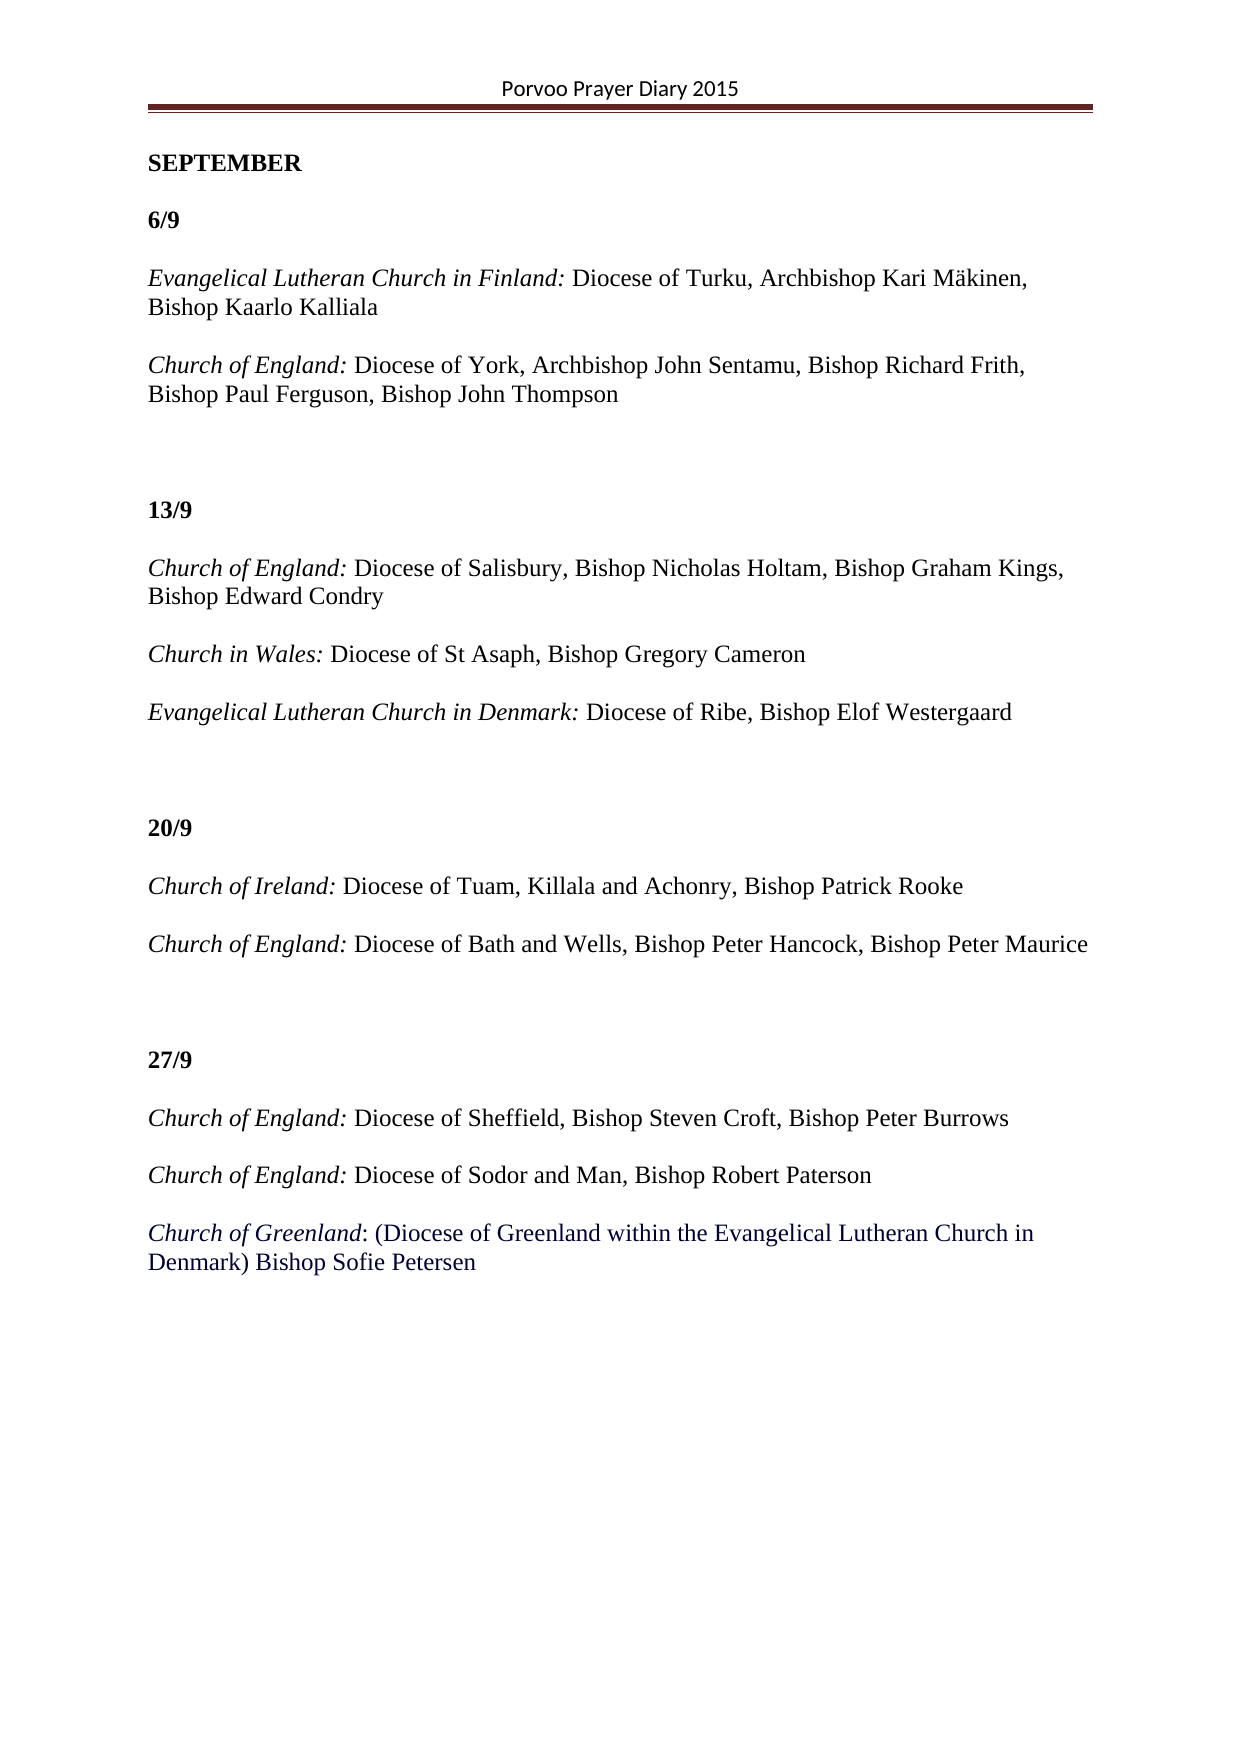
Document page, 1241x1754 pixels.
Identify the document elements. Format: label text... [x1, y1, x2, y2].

text Church of England: Diocese of Sodor and Man, Bishop Robert Paterson [148, 1161, 1093, 1189]
text Evangelical Lutheran Church in Denmark: Diocese of Ribe, Bishop Elof Westergaard [148, 697, 1093, 726]
text Evangelical Lutheran Church in Finland: Diocese of Turku, Archbishop Kari Mäkinen, Bishop Kaarlo Kalliala [148, 263, 1093, 321]
text Church of Ireland: Diocese of Tuam, Killala and Achonry, Bishop Patrick Rooke [148, 871, 1093, 900]
text Church of England: Diocese of Salisbury, Bishop Nicholas Holtam, Bishop Graham Kings, Bishop Edward Condry [148, 553, 1093, 610]
text Church in Wales: Diocese of St Asaph, Bishop Gregory Cameron [148, 639, 1093, 668]
text Church of England: Diocese of Bath and Wells, Bishop Peter Hancock, Bishop Peter Maurice [148, 929, 1093, 958]
text 20/9 [148, 813, 1093, 842]
subtitle SEPTEMBER [148, 148, 1093, 176]
text Church of England: Diocese of York, Archbishop John Sentamu, Bishop Richard Frith, Bishop Paul Ferguson, Bishop John Thompson [148, 350, 1093, 408]
text 6/9 [148, 206, 1093, 234]
text 27/9 [148, 1045, 1093, 1073]
text Church of Greenland: (Diocese of Greenland within the Evangelical Lutheran Church in Denmark) Bishop Sofie Petersen [148, 1218, 1093, 1276]
text Church of England: Diocese of Sheffield, Bishop Steven Croft, Bishop Peter Burrows [148, 1103, 1093, 1131]
text 13/9 [148, 495, 1093, 523]
